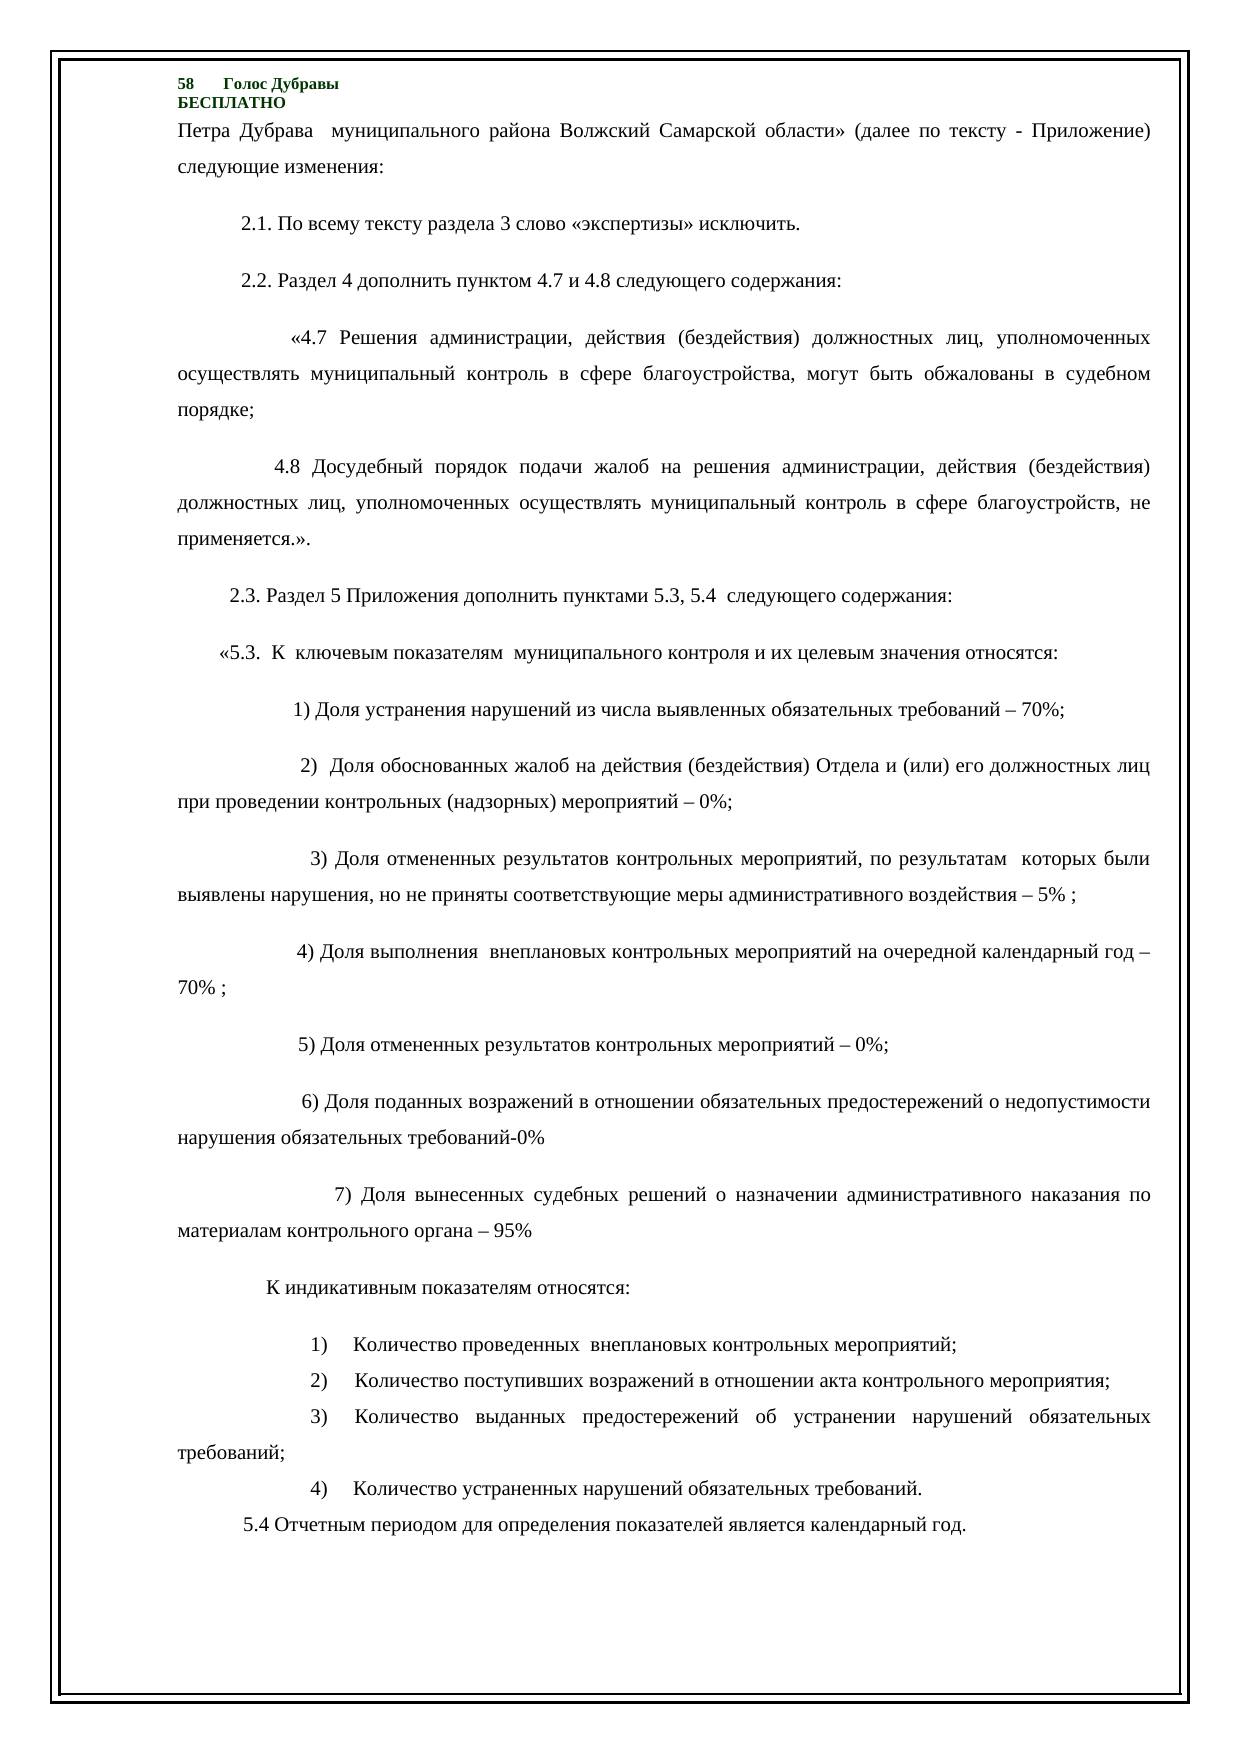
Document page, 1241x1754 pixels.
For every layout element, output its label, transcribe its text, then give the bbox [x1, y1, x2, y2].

text 2.2. Раздел 4 дополнить пунктом 4.7 и 4.8 следующего содержания: [215, 268, 1152, 292]
text К индикативным показателям относятся: [177, 1275, 1152, 1299]
list Количество выданных предостережений об устранении нарушений обязательных требований; [177, 1404, 1152, 1464]
text 2) Доля обоснованных жалоб на действия (бездействия) Отдела и (или) его должностных лиц при проведении контрольных (надзорных) мероприятий – 0%; [177, 753, 1152, 813]
text 5) Доля отмененных результатов контрольных мероприятий – 0%; [177, 1032, 1152, 1056]
text 3) Доля отмененных результатов контрольных мероприятий, по результатам которых были выявлены нарушения, но не приняты соответствующие меры административного воздействия – 5% ; [177, 846, 1152, 906]
list Количество устраненных нарушений обязательных требований. [310, 1476, 1152, 1500]
text «5.3. К ключевым показателям муниципального контроля и их целевым значения относятся: [177, 639, 1152, 664]
text 6) Доля поданных возражений в отношении обязательных предостережений о недопустимости нарушения обязательных требований-0% [177, 1089, 1152, 1149]
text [177, 118, 1152, 178]
text «4.7 Решения администрации, действия (бездействия) должностных лиц, уполномоченных осуществлять муниципальный контроль в сфере благоустройства, могут быть обжалованы в судебном порядке; [177, 325, 1152, 421]
text 7) Доля вынесенных судебных решений о назначении административного наказания по материалам контрольного органа – 95% [177, 1182, 1152, 1242]
text 2.3. Раздел 5 Приложения дополнить пунктами 5.3, 5.4 следующего содержания: [177, 583, 1152, 607]
text 2.1. По всему тексту раздела 3 слово «экспертизы» исключить. [215, 211, 1152, 235]
list Количество поступивших возражений в отношении акта контрольного мероприятия; [177, 1368, 1152, 1392]
text 4) Доля выполнения внеплановых контрольных мероприятий на очередной календарный год –70% ; [177, 939, 1152, 999]
text 1) Доля устранения нарушений из числа выявленных обязательных требований – 70%; [177, 696, 1152, 721]
text 5.4 Отчетным периодом для определения показателей является календарный год. [177, 1512, 1152, 1536]
list Количество проведенных внеплановых контрольных мероприятий; [310, 1332, 1152, 1356]
text 4.8 Досудебный порядок подачи жалоб на решения администрации, действия (бездействия) должностных лиц, уполномоченных осуществлять муниципальный контроль в сфере благоустройств, не применяется.». [177, 454, 1152, 550]
